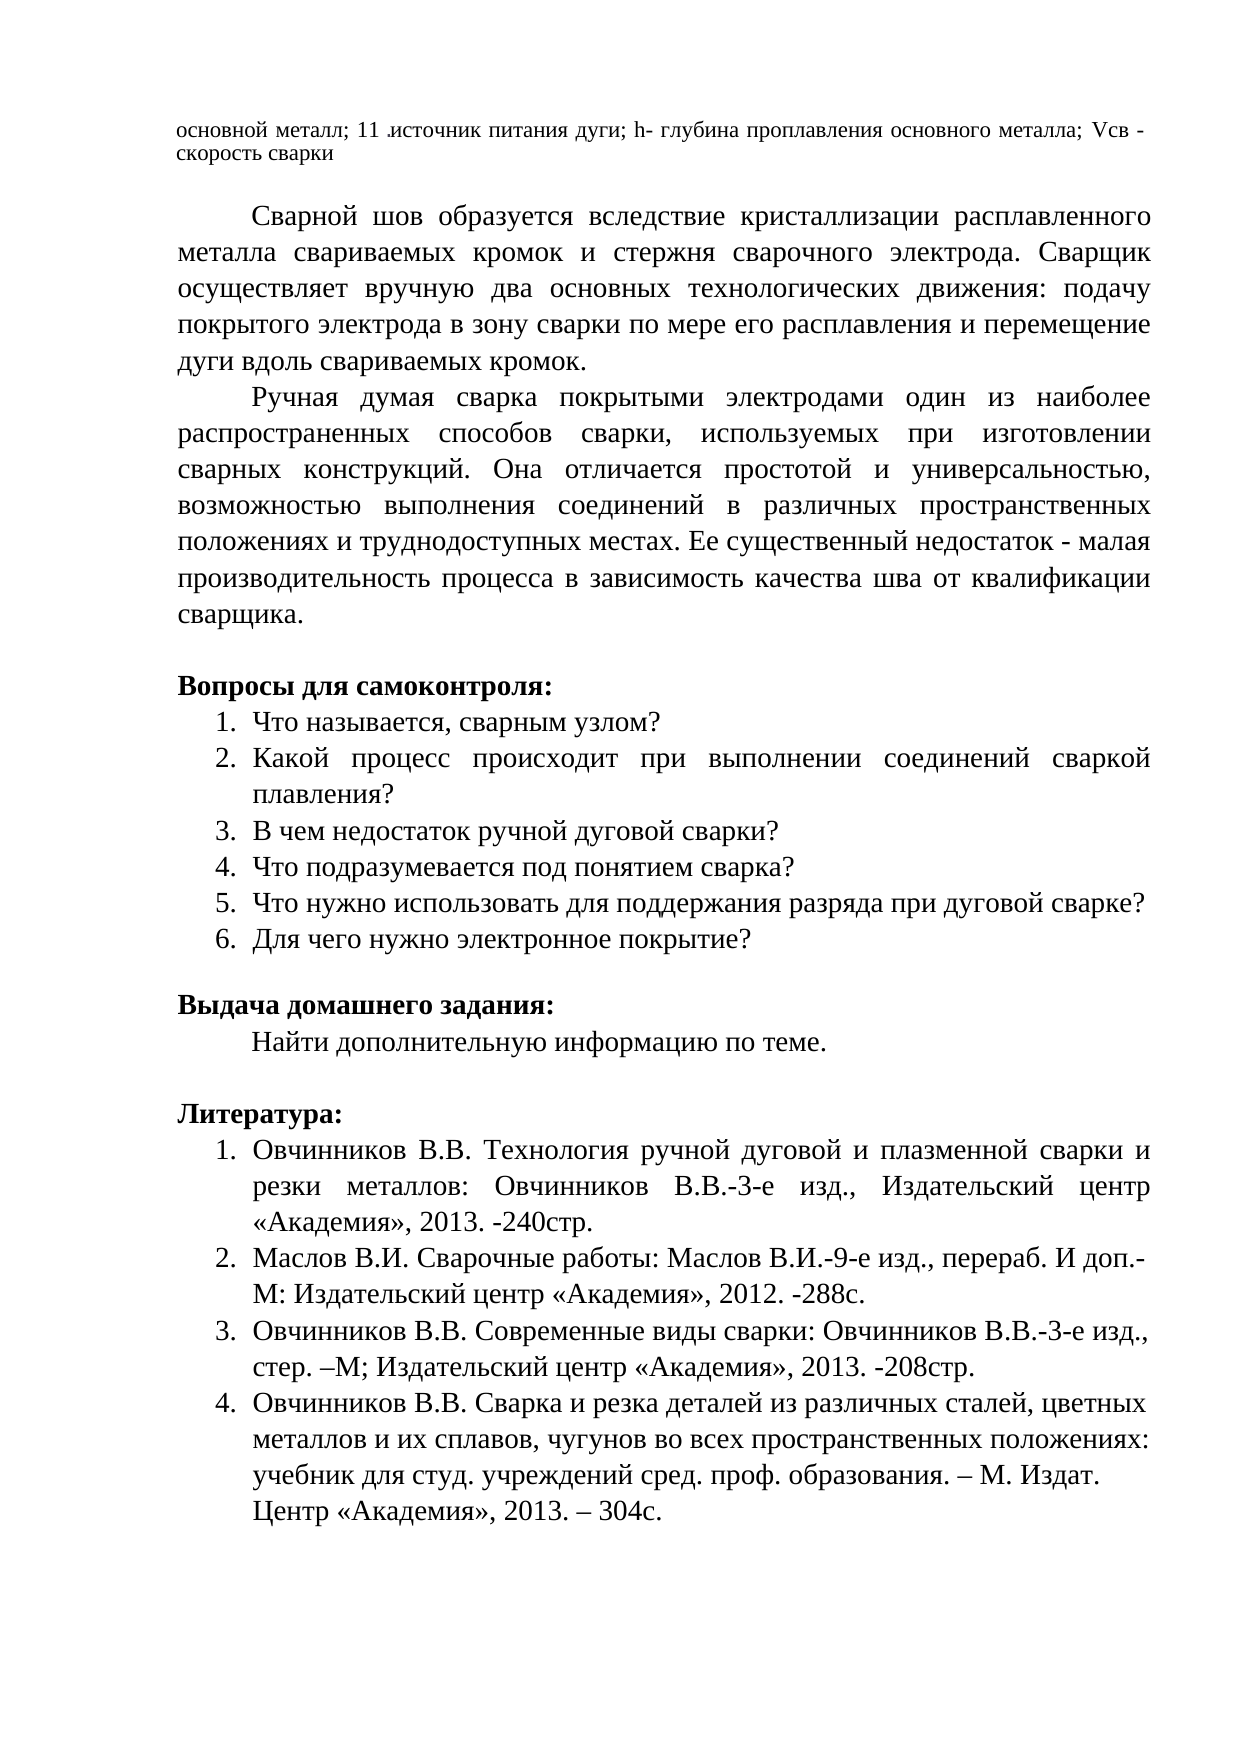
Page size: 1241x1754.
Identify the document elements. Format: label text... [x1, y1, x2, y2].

list Что подразумевается под понятием сварка? [215, 849, 1152, 882]
text Сварной шов образуется вследствие кристаллизации расплавленного металла свариваемых кромок и стержня сварочного электрода. Сварщик осуществляет вручную два основных технологических движения: подачу покрытого электрода в зону сварки по мере его расплавления и перемещение дуги вдоль свариваемых кромок. [177, 198, 1152, 376]
text Выдача домашнего задания: [177, 987, 1152, 1021]
list Какой процесс происходит при выполнении соединений сваркой плавления? [215, 740, 1152, 810]
text Найти дополнительную информацию по теме. [177, 1024, 1152, 1057]
list Для чего нужно электронное покрытие? [215, 921, 1152, 955]
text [176, 118, 1144, 166]
list Овчинников В.В. Сварка и резка деталей из различных сталей, цветных металлов и их сплавов, чугунов во всех пространственных положениях: учебник для студ. учреждений сред. проф. образования. – М. Издат. Центр «Академия», 2013. – 304с. [215, 1385, 1152, 1527]
list Что нужно использовать для поддержания разряда при дуговой сварке? [215, 885, 1152, 918]
list В чем недостаток ручной дуговой сварки? [215, 813, 1152, 846]
list Что называется, сварным узлом? [215, 704, 1152, 738]
text Литература: [177, 1096, 1152, 1129]
text Ручная думая сварка покрытыми электродами один из наиболее распространенных способов сварки, используемых при изготовлении сварных конструкций. Она отличается простотой и универсальностью, возможностью выполнения соединений в различных пространственных положениях и труднодоступных местах. Ее существенный недостаток - малая производительность процесса в зависимость качества шва от квалификации сварщика. [177, 379, 1152, 629]
text Вопросы для самоконтроля: [177, 668, 1152, 702]
list Маслов В.И. Сварочные работы: Маслов В.И.-9-е изд., перераб. И доп.-М: Издательский центр «Академия», 2012. -288с. [215, 1241, 1152, 1310]
list Овчинников В.В. Современные виды сварки: Овчинников В.В.-3-е изд., стер. –М; Издательский центр «Академия», 2013. -208стр. [215, 1313, 1152, 1382]
list Овчинников В.В. Технология ручной дуговой и плазменной сварки и резки металлов: Овчинников В.В.-3-е изд., Издательский центр «Академия», 2013. -240стр. [215, 1132, 1152, 1238]
